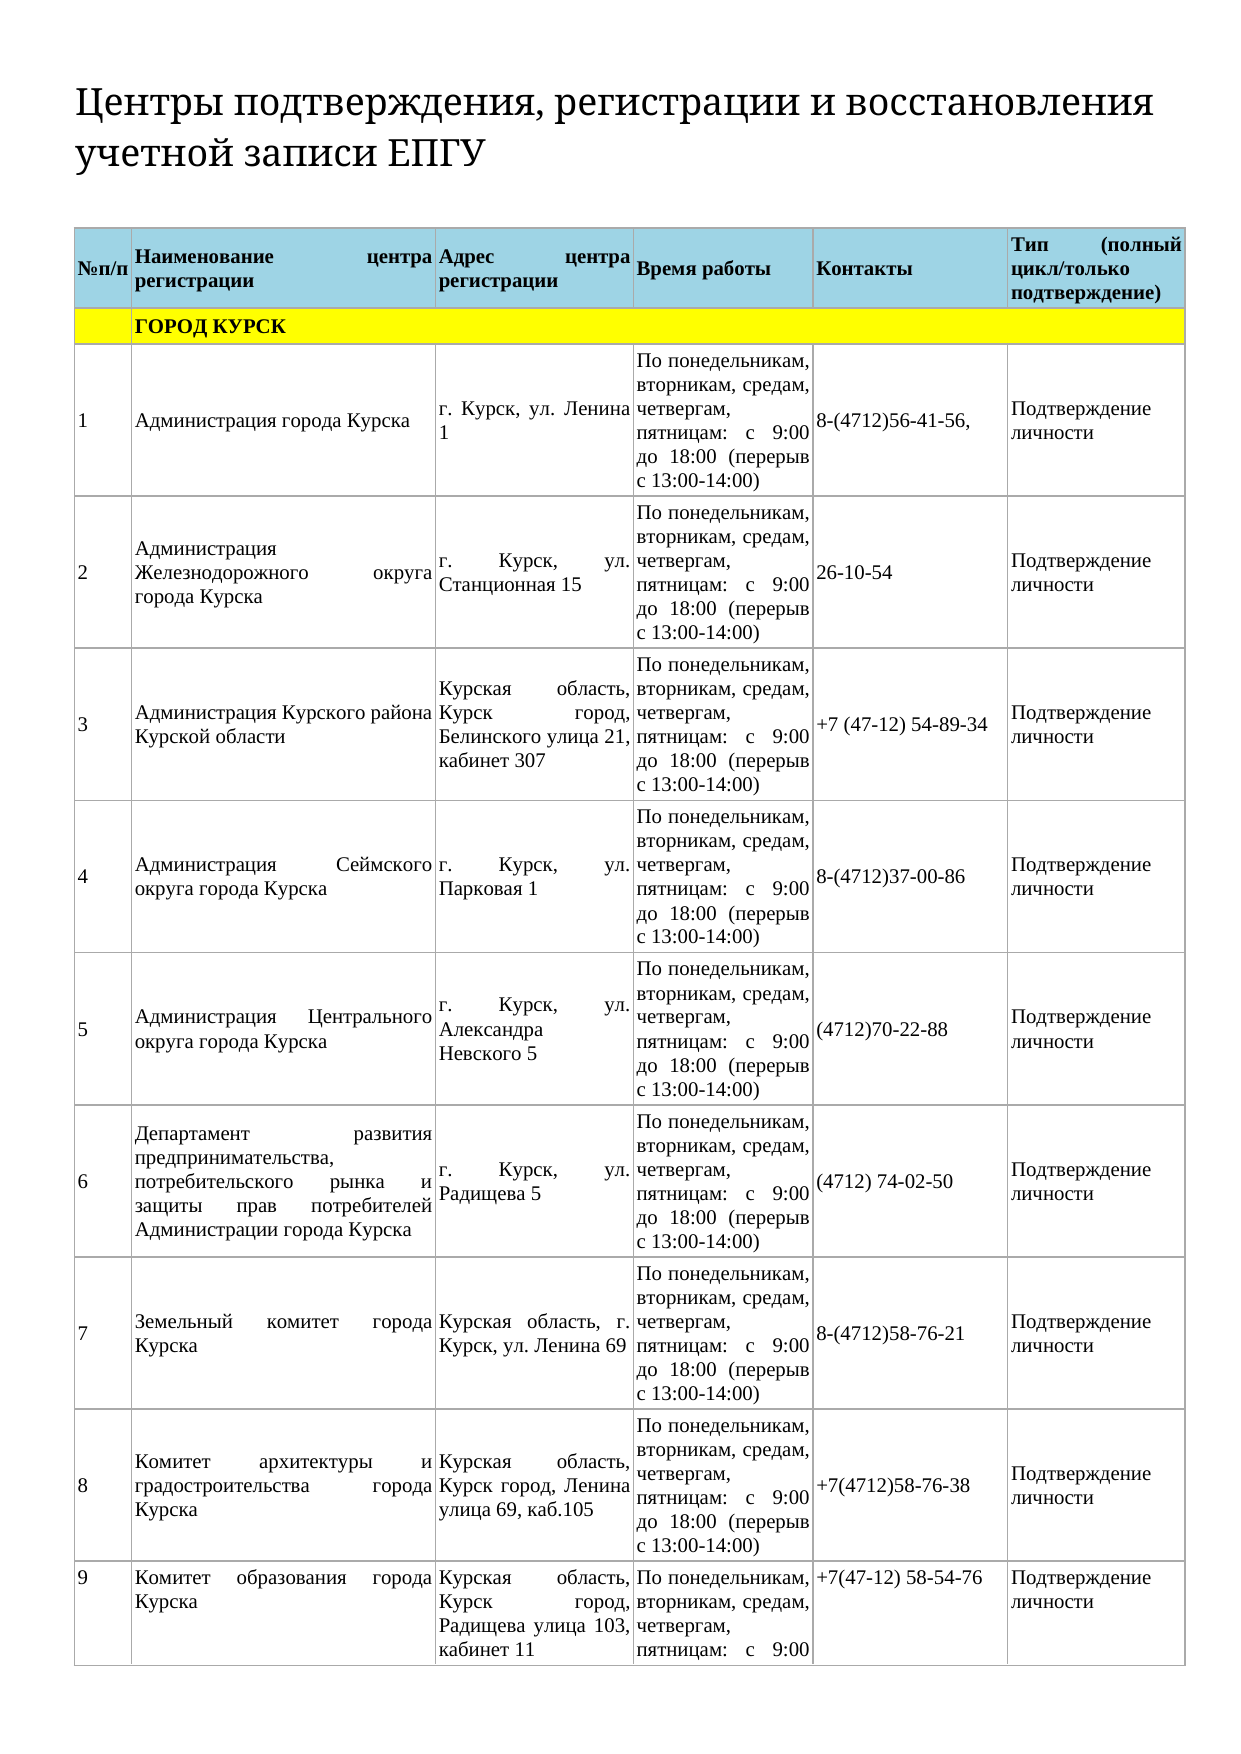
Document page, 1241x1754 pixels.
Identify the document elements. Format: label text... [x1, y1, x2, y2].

table_cell +7(47-12) 58-54-76 [814, 1562, 1007, 1664]
table_cell 6 [75, 1106, 131, 1256]
table_cell Курская область, Курск город, Ленина улица 69, каб.105 [436, 1410, 633, 1560]
table_cell 8 [75, 1410, 131, 1560]
table_header Контакты [814, 229, 1007, 307]
table_cell Курская область, Курск город, Белинского улица 21, кабинет 307 [436, 649, 633, 799]
table_cell Земельный комитет города Курска [132, 1258, 435, 1408]
table_cell Подтверждение личности [1008, 1410, 1184, 1560]
table_cell 3 [75, 649, 131, 799]
table_cell Администрация Курского района Курской области [132, 649, 435, 799]
table_cell Комитет архитектуры и градостроительства города Курска [132, 1410, 435, 1560]
table_cell 7 [75, 1258, 131, 1408]
text Центры подтверждения, регистрации и восстановления учетной записи ЕПГУ [75, 75, 1165, 177]
table_cell г. Курск, ул. Ленина 1 [436, 345, 633, 495]
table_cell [436, 1562, 633, 1664]
table_cell ГОРОД КУРСК [132, 309, 1184, 343]
table_cell Подтверждение личности [1008, 345, 1184, 495]
table_cell По понедельникам, вторникам, средам, четвергам, пятницам: с 9:00 до 18:00 (перерыв с 13:00-14:00) [634, 953, 812, 1104]
table_cell По понедельникам, вторникам, средам, четвергам, пятницам: с 9:00 до 18:00 (перерыв с 13:00-14:00) [634, 801, 812, 952]
table_cell Курская область, г. Курск, ул. Ленина 69 [436, 1258, 633, 1408]
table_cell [132, 1562, 435, 1664]
table_header Время работы [634, 229, 812, 307]
table_header №п/п [75, 229, 131, 307]
table_cell Подтверждение личности [1008, 1106, 1184, 1256]
table_cell 8-(4712)58-76-21 [814, 1258, 1007, 1408]
table_cell Подтверждение личности [1008, 953, 1184, 1104]
table_cell По понедельникам, вторникам, средам, четвергам, пятницам: с 9:00 до 18:00 (перерыв с 13:00-14:00) [634, 345, 812, 495]
table_cell 8-(4712)37-00-86 [814, 801, 1007, 952]
table_cell 4 [75, 801, 131, 952]
table_cell (4712)70-22-88 [814, 953, 1007, 1104]
table_cell 8-(4712)56-41-56, [814, 345, 1007, 495]
table_cell Подтверждение личности [1008, 801, 1184, 952]
table_cell По понедельникам, вторникам, средам, четвергам, пятницам: с 9:00 до 18:00 (перерыв с 13:00-14:00) [634, 497, 812, 647]
table_cell 2 [75, 497, 131, 647]
table_cell г. Курск, ул. Парковая 1 [436, 801, 633, 952]
table_cell Департамент развития предпринимательства, потребительского рынка и защиты прав потребителей Администрации города Курска [132, 1106, 435, 1256]
table_cell +7 (47-12) 54-89-34 [814, 649, 1007, 799]
table_cell Администрация города Курска [132, 345, 435, 495]
table_cell Администрация Сеймского округа города Курска [132, 801, 435, 952]
table_cell +7(4712)58-76-38 [814, 1410, 1007, 1560]
table_cell По понедельникам, вторникам, средам, четвергам, пятницам: с 9:00 до 18:00 (перерыв с 13:00-14:00) [634, 649, 812, 799]
table_cell 26-10-54 [814, 497, 1007, 647]
table_cell Подтверждение личности [1008, 649, 1184, 799]
table_cell (4712) 74-02-50 [814, 1106, 1007, 1256]
table_cell Администрация Центрального округа города Курска [132, 953, 435, 1104]
table_cell По понедельникам, вторникам, средам, четвергам, пятницам: с 9:00 до 18:00 (перерыв с 13:00-14:00) [634, 1410, 812, 1560]
table_header Тип (полный цикл/только подтверждение) [1008, 229, 1184, 307]
table_cell 5 [75, 953, 131, 1104]
table_header Наименование центра регистрации [132, 229, 435, 307]
table_cell г. Курск, ул. Александра Невского 5 [436, 953, 633, 1104]
table_cell Подтверждение личности [1008, 497, 1184, 647]
table_cell [75, 309, 131, 343]
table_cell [634, 1562, 812, 1664]
table_cell Администрация Железнодорожного округа города Курска [132, 497, 435, 647]
table_cell По понедельникам, вторникам, средам, четвергам, пятницам: с 9:00 до 18:00 (перерыв с 13:00-14:00) [634, 1106, 812, 1256]
table_cell г. Курск, ул. Радищева 5 [436, 1106, 633, 1256]
table_cell 1 [75, 345, 131, 495]
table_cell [1008, 1562, 1184, 1664]
table_cell г. Курск, ул. Станционная 15 [436, 497, 633, 647]
table_cell 9 [75, 1562, 131, 1664]
table_cell По понедельникам, вторникам, средам, четвергам, пятницам: с 9:00 до 18:00 (перерыв с 13:00-14:00) [634, 1258, 812, 1408]
table_header Адрес центра регистрации [436, 229, 633, 307]
table_cell Подтверждение личности [1008, 1258, 1184, 1408]
